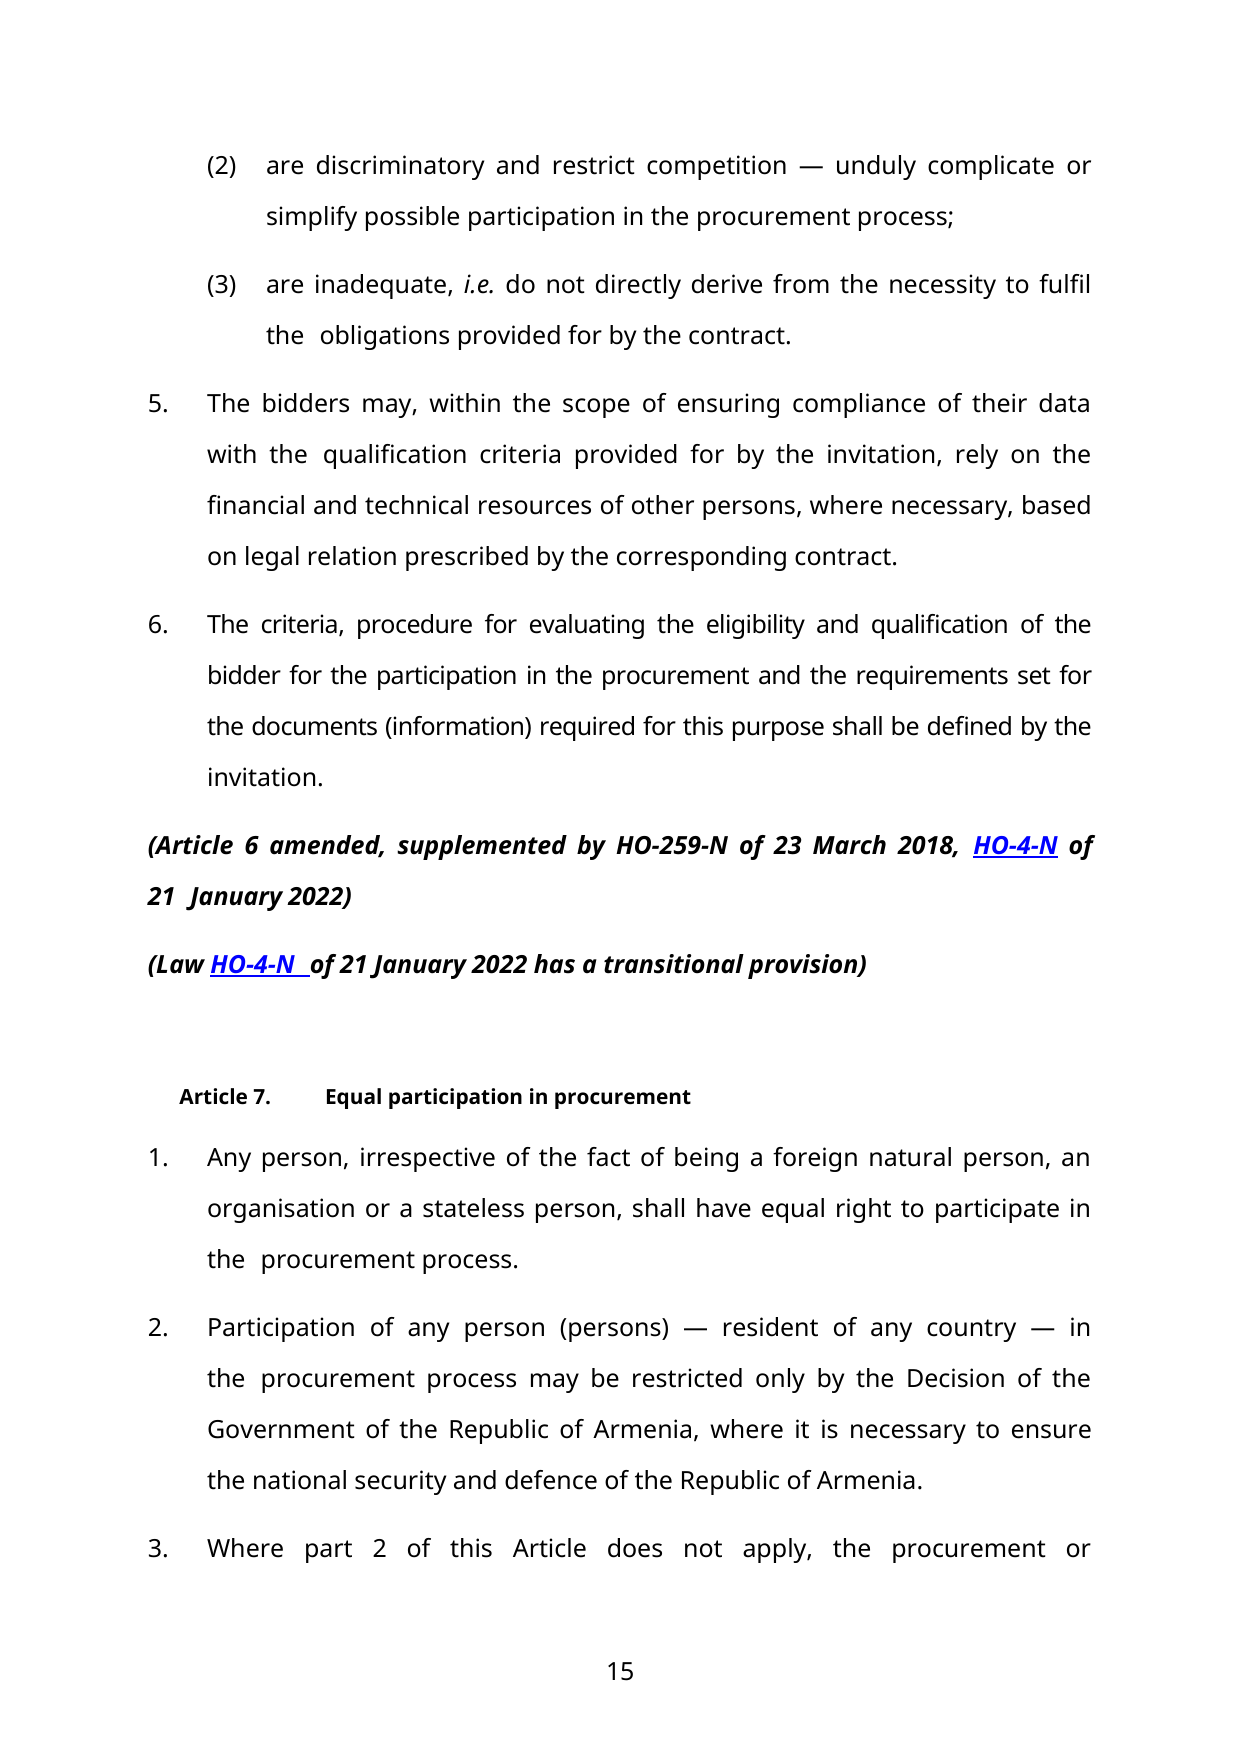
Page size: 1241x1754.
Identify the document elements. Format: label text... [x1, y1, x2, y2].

text 6. The criteria, procedure for evaluating the eligibility and qualification of the bidder for the participation in the procurement and the requirements set for the documents (information) required for this purpose shall be defined by the invitation. [148, 607, 1092, 794]
text (Law HO-4-N of 21 January 2022 has a transitional provision) [148, 946, 1092, 981]
text 5. The bidders may, within the scope of ensuring compliance of their data with the qualification criteria provided for by the invitation, rely on the financial and technical resources of other persons, where necessary, based on legal relation prescribed by the corresponding contract. [148, 386, 1092, 573]
text (Article 6 amended, supplemented by HO-259-N of 23 March 2018, HO-4-N of 21 January 2022) [148, 827, 1092, 913]
text 2. Participation of any person (persons) — resident of any country — in the procurement process may be restricted only by the Decision of the Government of the Republic of Armenia, where it is necessary to ensure the national security and defence of the Republic of Armenia. [148, 1309, 1092, 1497]
text (2) are discriminatory and restrict competition — unduly complicate or simplify possible participation in the procurement process; [207, 148, 1092, 233]
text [148, 1530, 1092, 1564]
text 1. Any person, irrespective of the fact of being a foreign natural person, an organisation or a stateless person, shall have equal right to participate in the procurement process. [148, 1139, 1092, 1276]
text (3) are inadequate, i.e. do not directly derive from the necessity to fulfil the obligations provided for by the contract. [207, 266, 1092, 352]
table_header Equal participation in procurement [314, 1082, 1081, 1139]
table_header Article 7. [136, 1082, 313, 1139]
